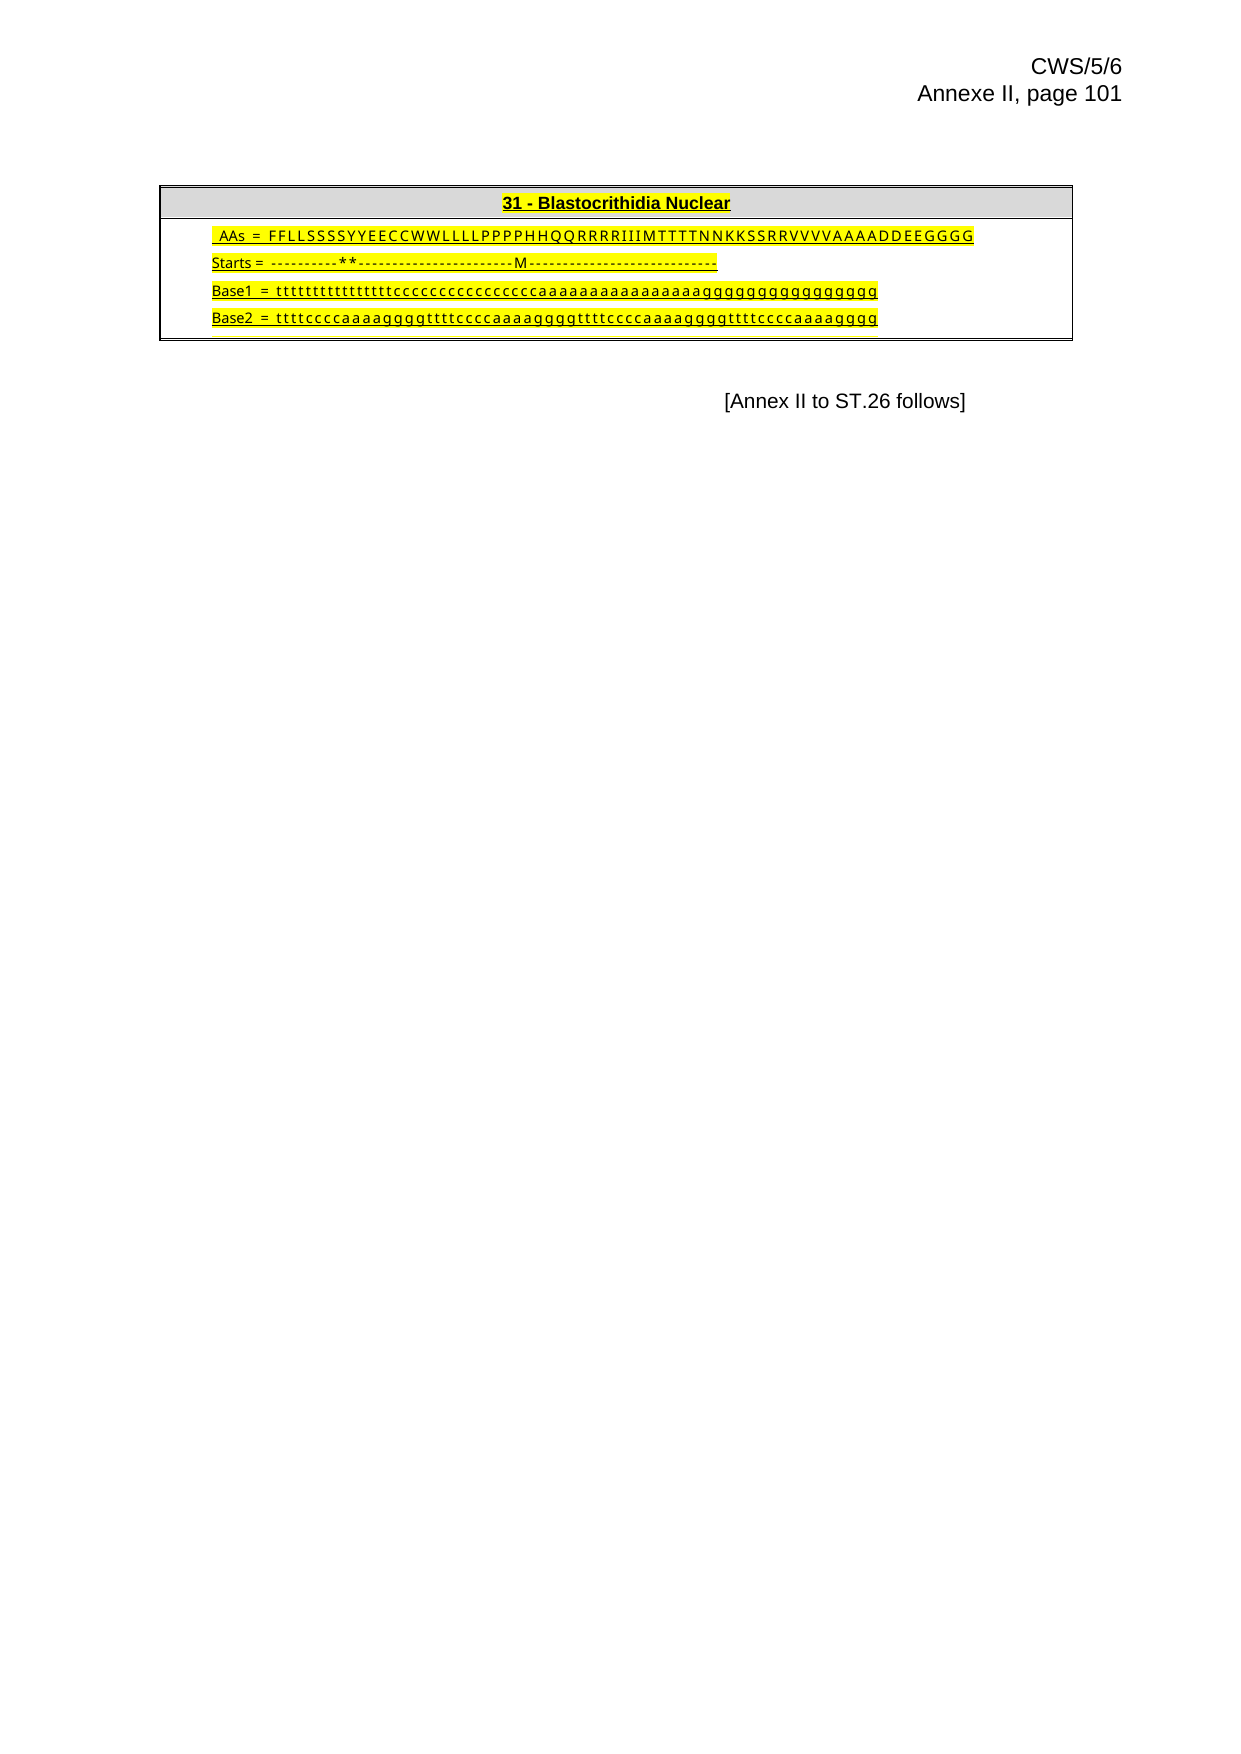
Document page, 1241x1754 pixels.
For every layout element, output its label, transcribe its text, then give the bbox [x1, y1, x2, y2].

table_cell AAs = FFLLSSSSYYEECCWWLLLLPPPPHHQQRRRRIIIMTTTTNNKKSSRRVVVVAAAADDEEGGGG Starts = ----------**-----------------------M---------------------------- Base1 = ttttttttttttttttccccccccccccccccaaaaaaaaaaaaaaaagggggggggggggggg Base2 = ttttccccaaaaggggttttccccaaaaggggttttccccaaaaggggttttccccaaaagggg Base3 = tcagtcagtcagtcagtcagtcagtcagtcagtcagtcagtcagtcagtcagtcagtcagtcag [161, 219, 1072, 337]
table_header 31 - Blastocrithidia Nuclear [161, 188, 1072, 217]
text [Annex II to ST.26 follows] [724, 388, 1122, 412]
